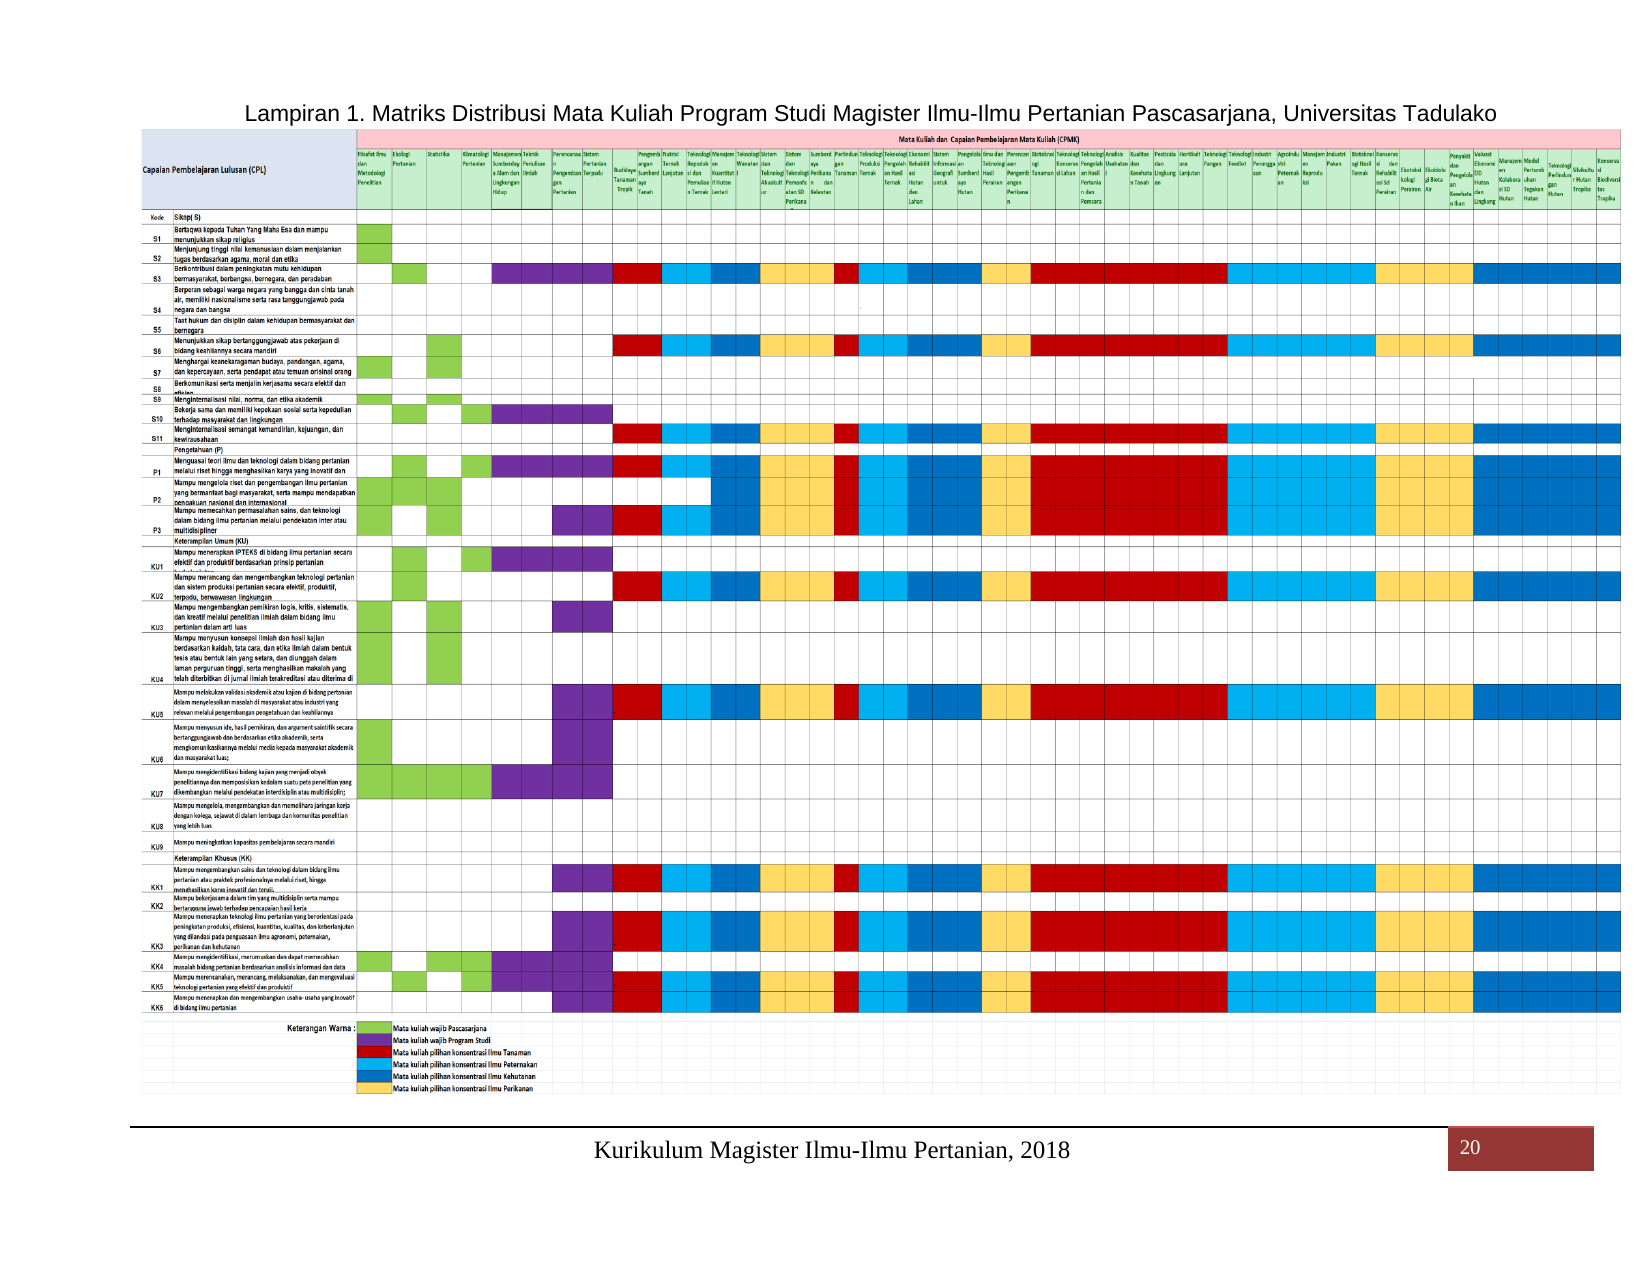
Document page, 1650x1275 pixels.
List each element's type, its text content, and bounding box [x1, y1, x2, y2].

picture [141, 129, 1621, 1094]
text Lampiran 1. Matriks Distribusi Mata Kuliah Program Studi Magister Ilmu-Ilmu Pertanian Pascasarjana, Universitas Tadulako [169, 100, 1607, 127]
